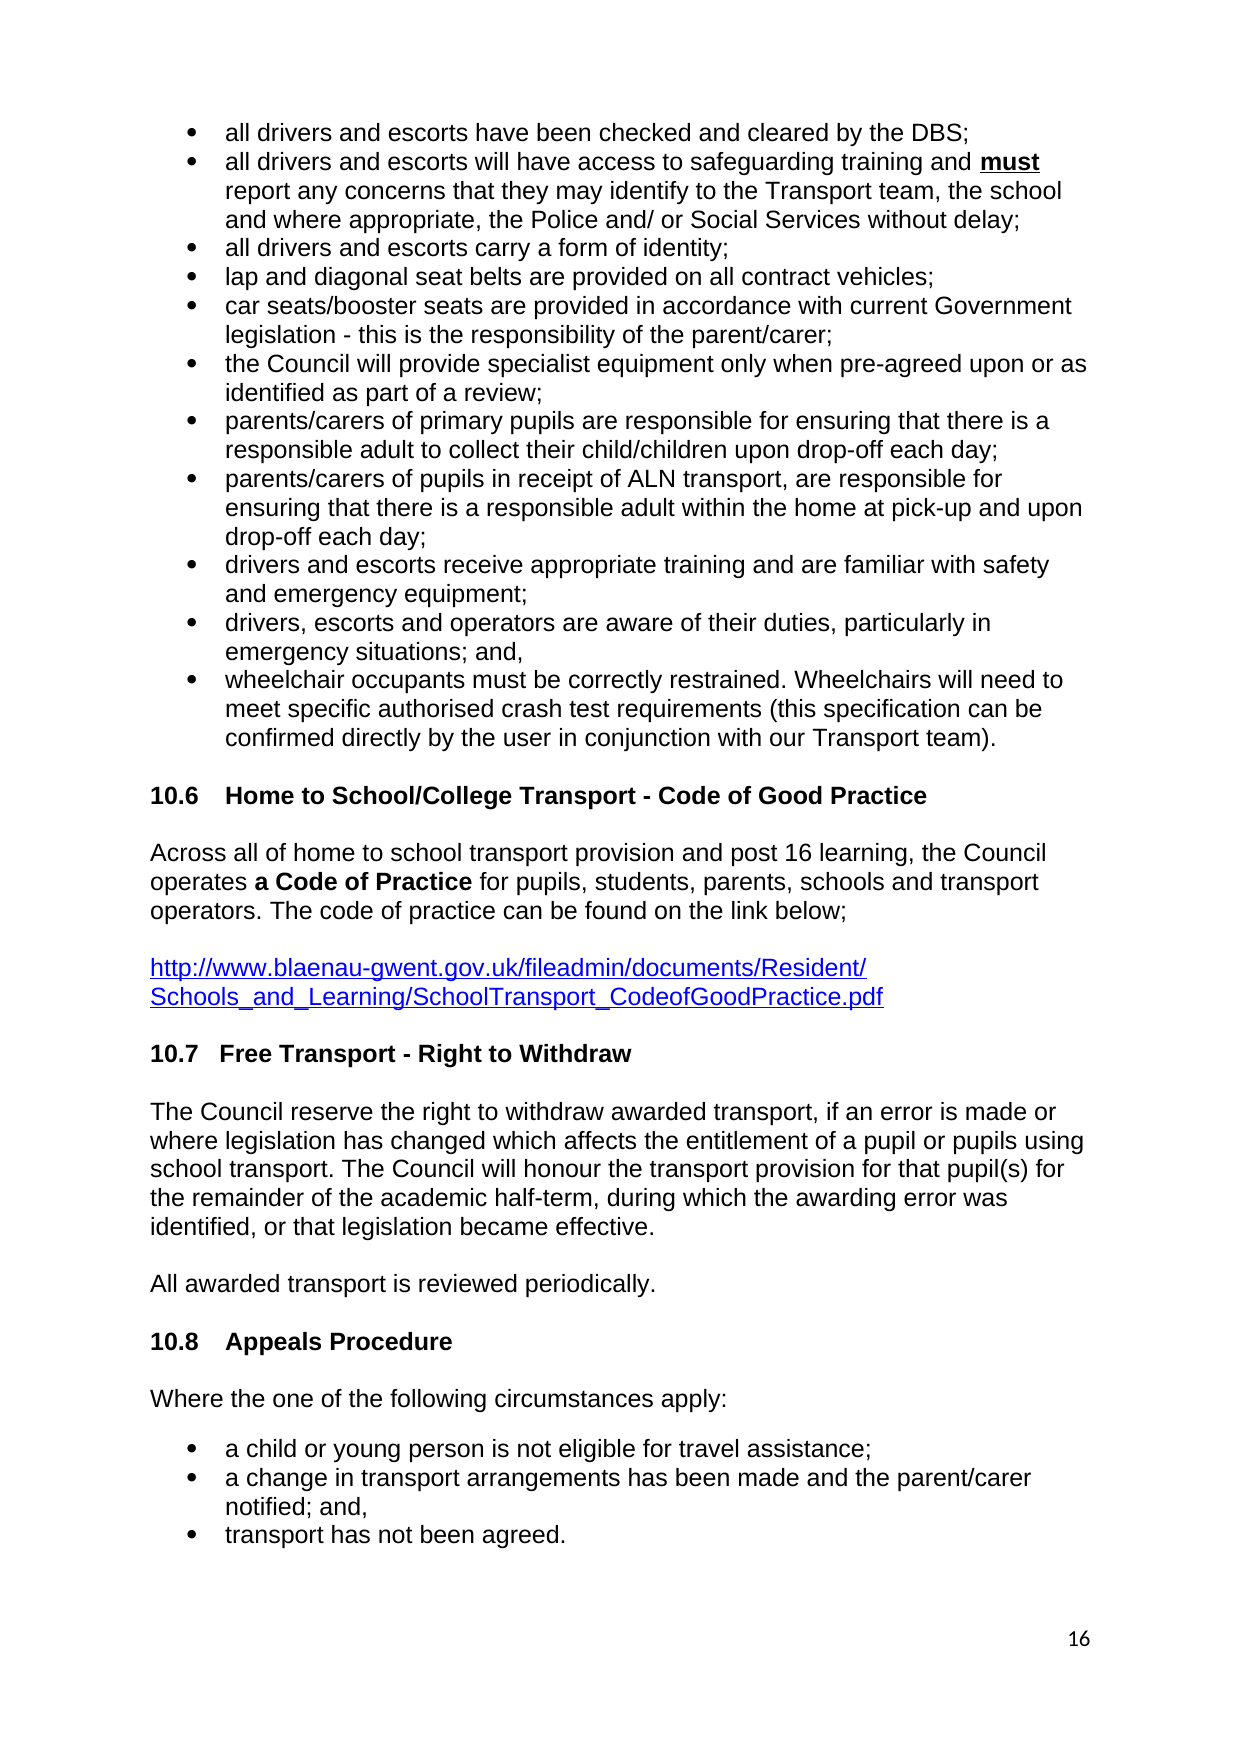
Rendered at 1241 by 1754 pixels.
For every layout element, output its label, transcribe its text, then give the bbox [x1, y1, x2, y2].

text Where the one of the following circumstances apply: [150, 1384, 1090, 1413]
list all drivers and escorts carry a form of identity; [187, 233, 1090, 262]
list parents/carers of primary pupils are responsible for ensuring that there is a responsible adult to collect their child/children upon drop-off each day; [187, 406, 1090, 464]
text All awarded transport is reviewed periodically. [150, 1269, 1090, 1298]
text 10.8 Appeals Procedure [150, 1327, 1090, 1356]
list legislation - this is the responsibility of the parent/carer; [225, 320, 1090, 349]
text 10.6 Home to School/College Transport - Code of Good Practice [150, 781, 1090, 809]
list all drivers and escorts will have access to safeguarding training and must report any concerns that they may identify to the Transport team, the school and where appropriate, the Police and/ or Social Services without delay; [187, 147, 1090, 233]
list the Council will provide specialist equipment only when pre-agreed upon or as identified as part of a review; [187, 349, 1090, 406]
list drivers and escorts receive appropriate training and are familiar with safety and emergency equipment; [187, 550, 1090, 608]
list a child or young person is not eligible for travel assistance; [187, 1434, 1090, 1463]
list parents/carers of pupils in receipt of ALN transport, are responsible for ensuring that there is a responsible adult within the home at pick-up and upon drop-off each day; [187, 464, 1090, 550]
list lap and diagonal seat belts are provided on all contract vehicles; [187, 262, 1090, 291]
text http://www.blaenau-gwent.gov.uk/fileadmin/documents/Resident/Schools_and_Learning/SchoolTransport_CodeofGoodPractice.pdf [150, 953, 1090, 1011]
list wheelchair occupants must be correctly restrained. Wheelchairs will need to meet specific authorised crash test requirements (this specification can be confirmed directly by the user in conjunction with our Transport team). [187, 666, 1090, 752]
list drivers, escorts and operators are aware of their duties, particularly in emergency situations; and, [187, 608, 1090, 666]
text The Council reserve the right to withdraw awarded transport, if an error is made or where legislation has changed which affects the entitlement of a pupil or pupils using school transport. The Council will honour the transport provision for that pupil(s) for the remainder of the academic half-term, during which the awarding error was identified, or that legislation became effective. [150, 1097, 1090, 1241]
list a change in transport arrangements has been made and the parent/carer notified; and, [187, 1463, 1090, 1520]
list car seats/booster seats are provided in accordance with current Government [187, 291, 1090, 320]
text 10.7 Free Transport - Right to Withdraw [150, 1039, 1090, 1068]
list transport has not been agreed. [187, 1520, 1090, 1549]
text Across all of home to school transport provision and post 16 learning, the Council operates a Code of Practice for pupils, students, parents, schools and transport operators. The code of practice can be found on the link below; [150, 838, 1090, 924]
list all drivers and escorts have been checked and cleared by the DBS; [187, 118, 1090, 147]
